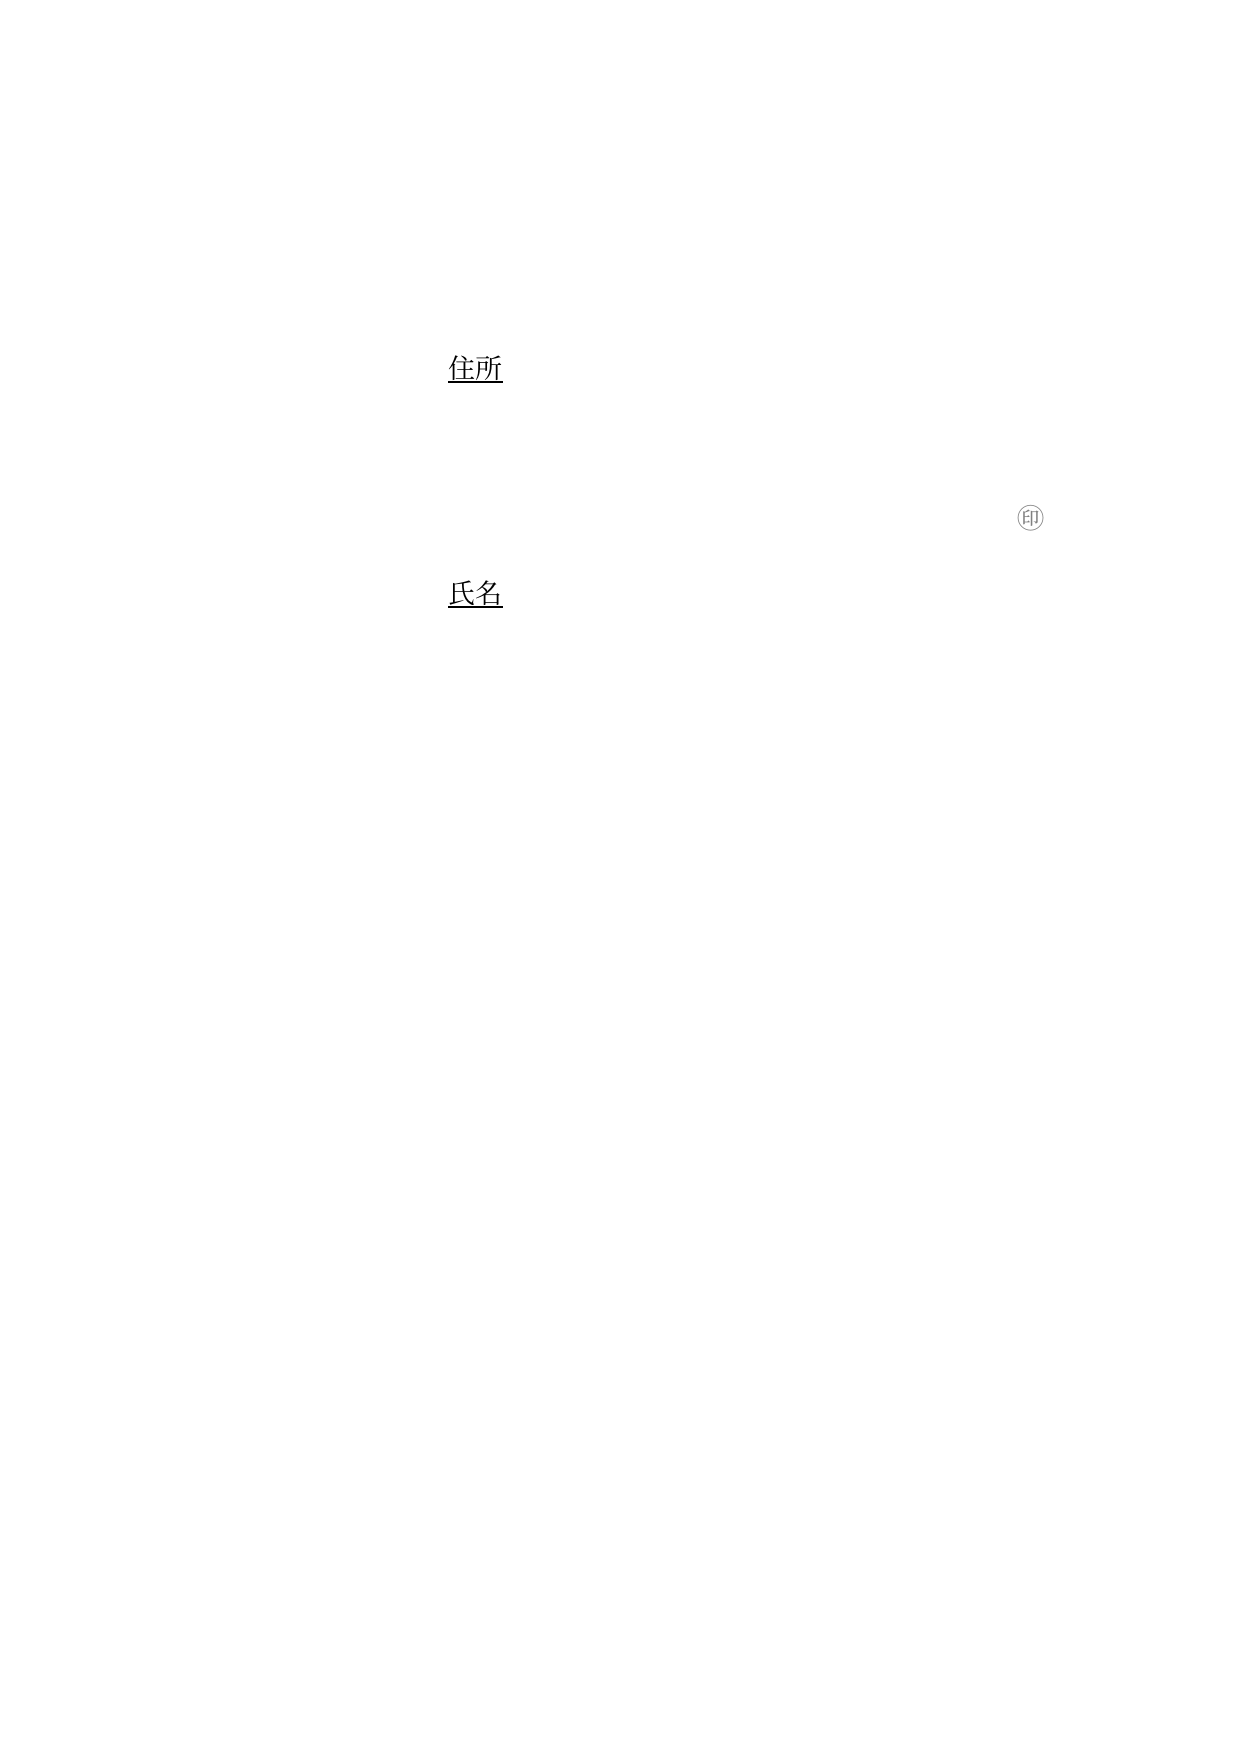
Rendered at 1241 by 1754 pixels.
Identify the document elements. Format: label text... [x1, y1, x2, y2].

text 住所 [177, 329, 1063, 404]
text 氏名 [177, 554, 1063, 629]
text ㊞ [177, 479, 1063, 554]
